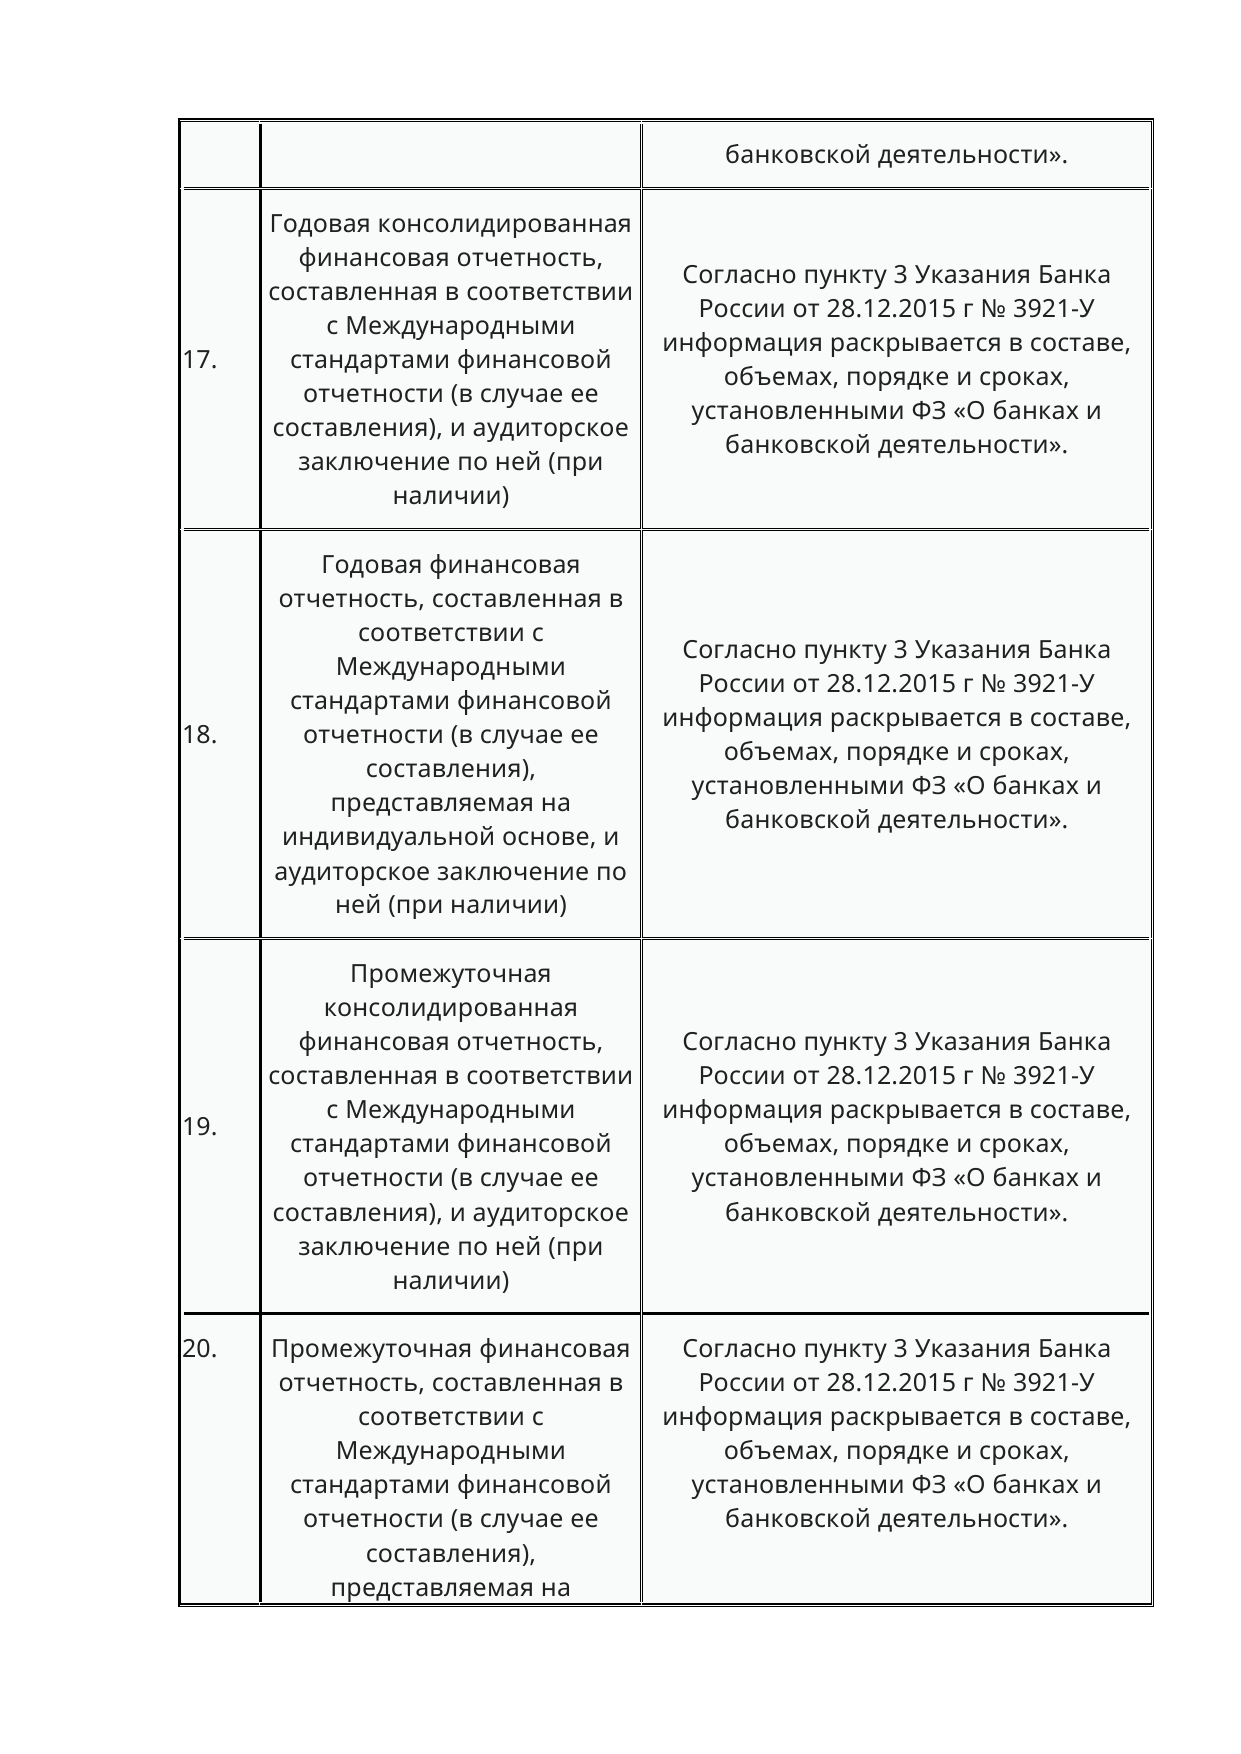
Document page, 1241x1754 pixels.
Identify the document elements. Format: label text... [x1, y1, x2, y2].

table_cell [260, 122, 642, 187]
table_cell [642, 122, 1151, 187]
table_cell 19. [180, 937, 260, 1312]
table_cell 18. [180, 528, 260, 937]
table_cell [260, 1315, 642, 1603]
table_cell 16. [181, 120, 260, 187]
table_cell Промежуточная консолидированная финансовая отчетность, составленная в соответствии с Международными стандартами финансовой отчетности (в случае ее составления), и аудиторское заключение по ней (при наличии) [262, 940, 640, 1312]
table_cell 17. [180, 187, 260, 528]
table_cell Годовая финансовая отчетность, составленная в соответствии с Международными стандартами финансовой отчетности (в случае ее составления), представляемая на индивидуальной основе, и аудиторское заключение по ней (при наличии) [262, 531, 640, 937]
table_cell 20. [181, 1312, 260, 1603]
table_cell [642, 1312, 1151, 1603]
table_cell Годовая консолидированная финансовая отчетность, составленная в соответствии с Международными стандартами финансовой отчетности (в случае ее составления), и аудиторское заключение по ней (при наличии) [262, 190, 640, 528]
